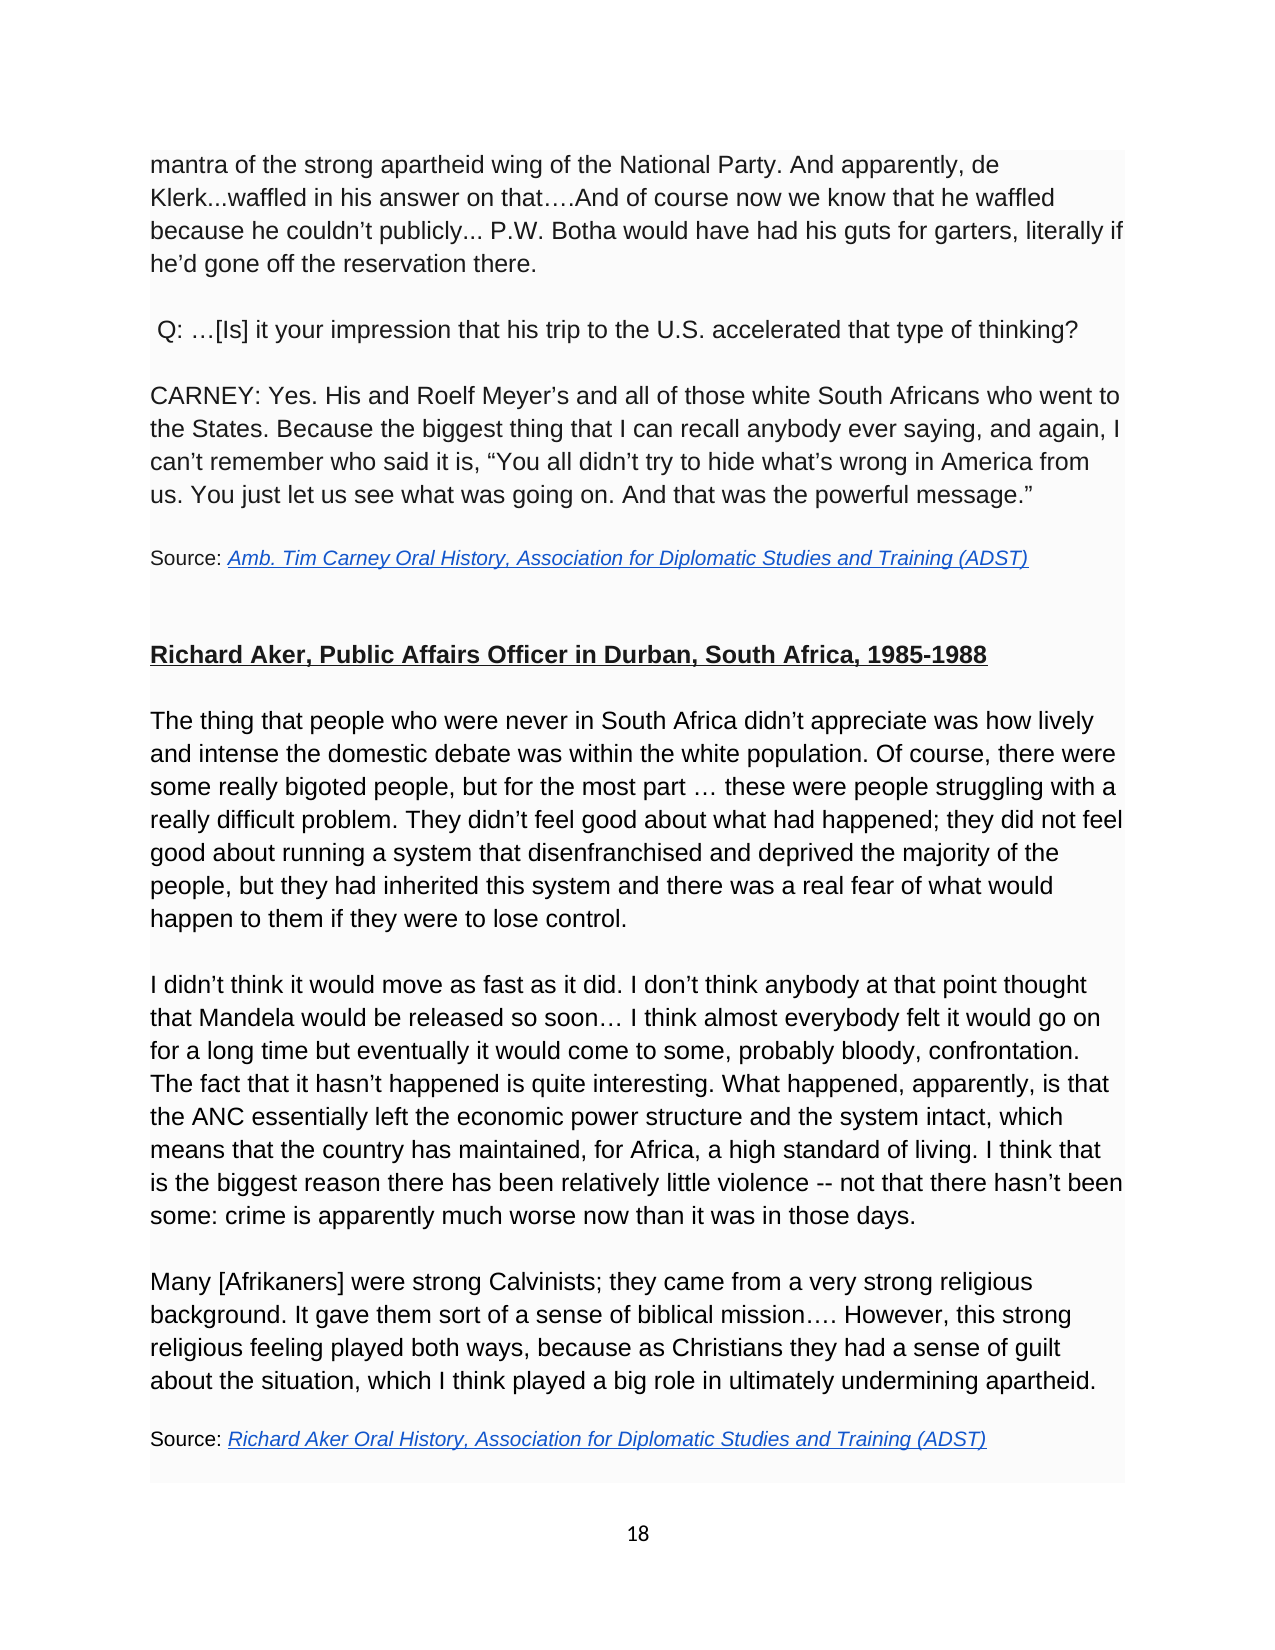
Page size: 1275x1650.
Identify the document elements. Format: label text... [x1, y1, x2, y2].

text Q: …[Is] it your impression that his trip to the U.S. accelerated that type of thinking? [150, 315, 1125, 344]
text The thing that people who were never in South Africa didn’t appreciate was how lively and intense the domestic debate was within the white population. Of course, there were some really bigoted people, but for the most part … these were people struggling with a really difficult problem. They didn’t feel good about what had happened; they did not feel good about running a system that disenfranchised and deprived the majority of the people, but they had inherited this system and there was a real fear of what would happen to them if they were to lose control. [150, 706, 1125, 933]
text Source: Amb. Tim Carney Oral History, Association for Diplomatic Studies and Training (ADST) [150, 546, 1125, 570]
text I didn’t think it would move as fast as it did. I don’t think anybody at that point thought that Mandela would be released so soon… I think almost everybody felt it would go on for a long time but eventually it would come to some, probably bloody, confrontation. The fact that it hasn’t happened is quite interesting. What happened, apparently, is that the ANC essentially left the economic power structure and the system intact, which means that the country has maintained, for Africa, a high standard of living. I think that is the biggest reason there has been relatively little violence -- not that there hasn’t been some: crime is apparently much worse now than it was in those days. [150, 970, 1125, 1230]
text Many [Afrikaners] were strong Calvinists; they came from a very strong religious background. It gave them sort of a sense of biblical mission…. However, this strong religious feeling played both ways, because as Christians they had a sense of guilt about the situation, which I think played a big role in ultimately undermining apartheid. [150, 1267, 1125, 1395]
text CARNEY: Yes. His and Roelf Meyer’s and all of those white South Africans who went to the States. Because the biggest thing that I can recall anybody ever saying, and again, I can’t remember who said it is, “You all didn’t try to hide what’s wrong in America from us. You just let us see what was going on. And that was the powerful message.” [150, 381, 1125, 509]
text Source: Richard Aker Oral History, Association for Diplomatic Studies and Training (ADST) [150, 1427, 1125, 1451]
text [150, 150, 1125, 278]
text Richard Aker, Public Affairs Officer in Durban, South Africa, 1985-1988 [150, 640, 1125, 668]
